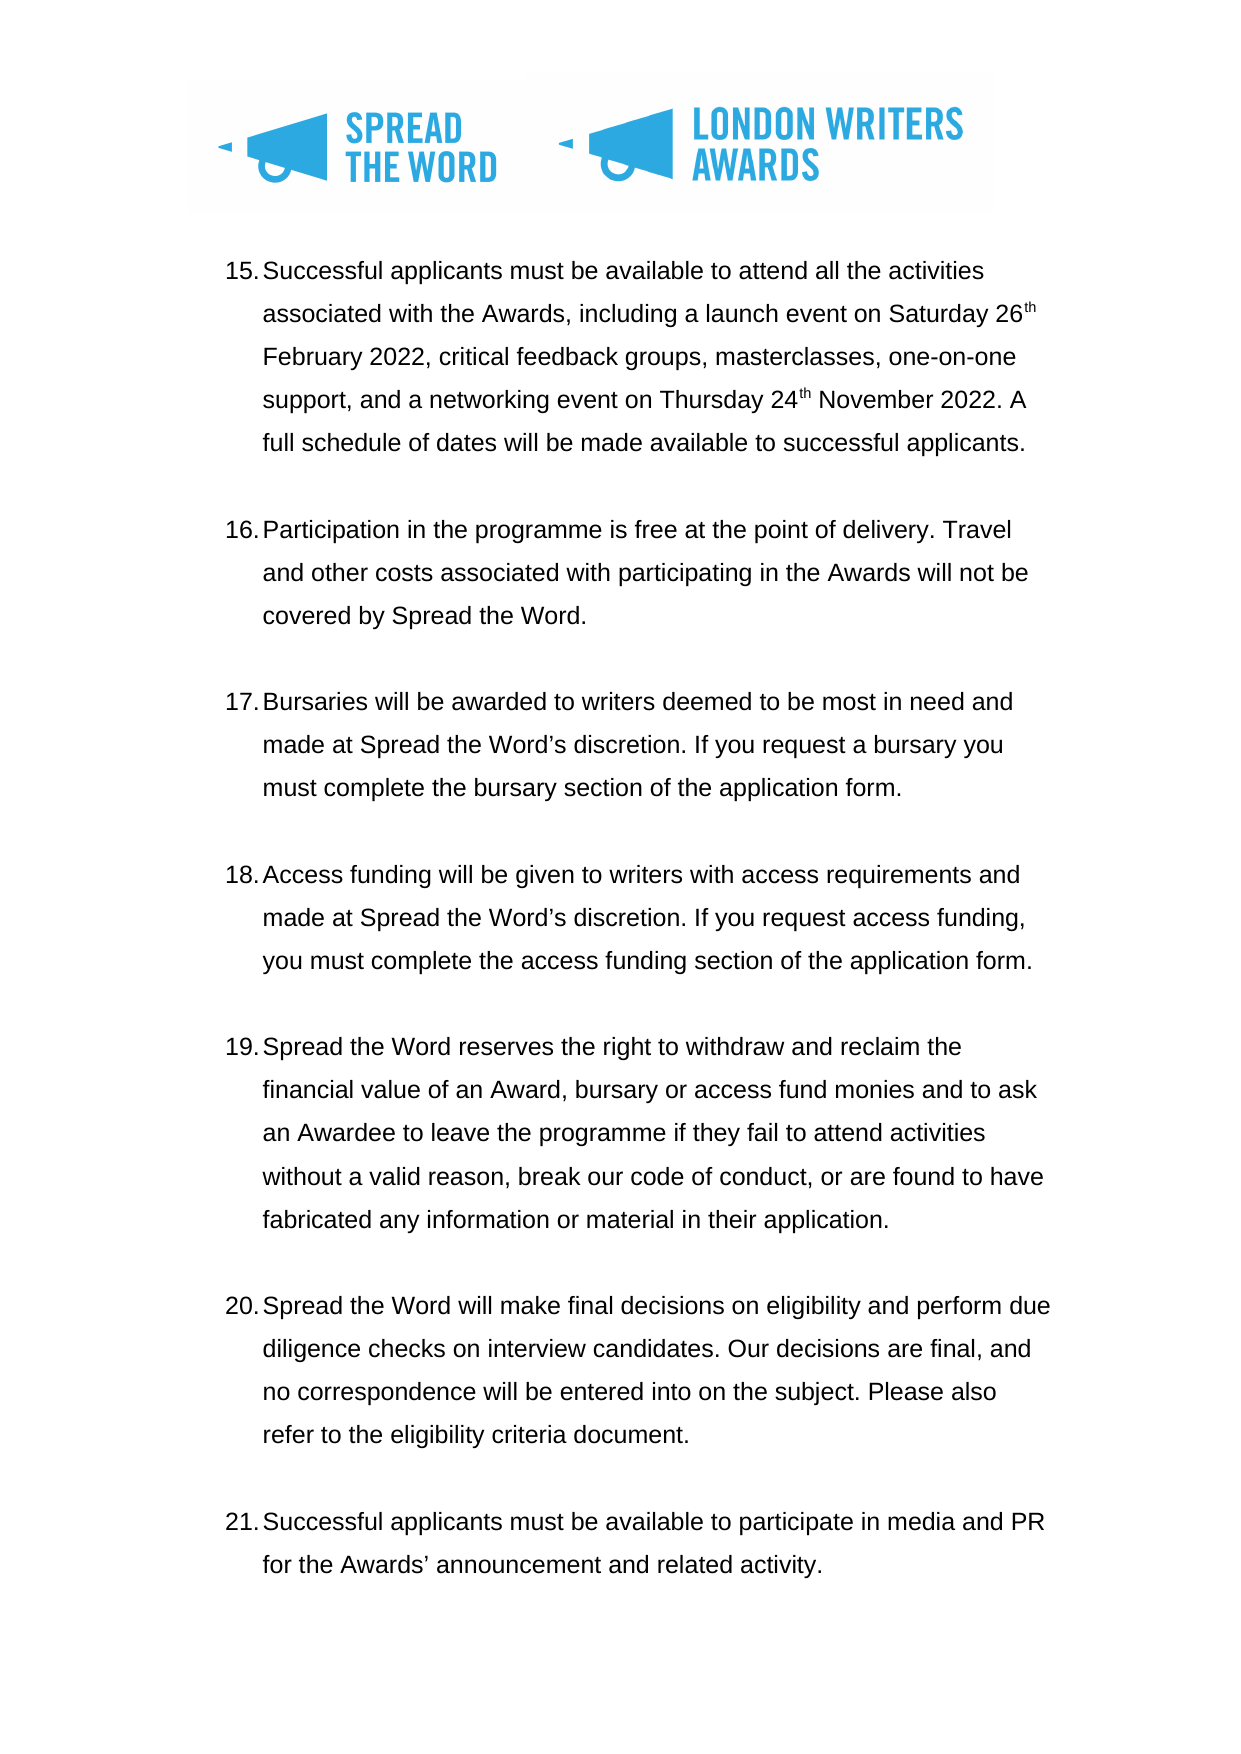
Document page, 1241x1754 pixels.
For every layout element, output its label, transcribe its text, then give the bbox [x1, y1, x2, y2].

list Access funding will be given to writers with access requirements and made at Spread the Word’s discretion. If you request access funding, you must complete the access funding section of the application form. [225, 859, 1053, 974]
list Spread the Word reserves the right to withdraw and reclaim the financial value of an Award, bursary or access fund monies and to ask an Awardee to leave the programme if they fail to attend activities without a valid reason, break our code of conduct, or are found to have fabricated any information or material in their application. [225, 1032, 1053, 1233]
list Spread the Word will make final decisions on eligibility and perform due diligence checks on interview candidates. Our decisions are final, and no correspondence will be entered into on the subject. Please also refer to the eligibility criteria document. [225, 1291, 1053, 1449]
list Successful applicants must be available to attend all the activities associated with the Awards, including a launch event on Saturday 26th February 2022, critical feedback groups, masterclasses, one-on-one support, and a networking event on Thursday 24th November 2022. A full schedule of dates will be made available to successful applicants. [225, 256, 1053, 457]
list Successful applicants must be available to participate in media and PR for the Awards’ announcement and related activity. [225, 1506, 1053, 1578]
list Participation in the programme is free at the point of delivery. Travel and other costs associated with participating in the Awards will not be covered by Spread the Word. [225, 514, 1053, 629]
list Bursaries will be awarded to writers deemed to be most in need and made at Spread the Word’s discretion. If you request a bursary you must complete the bursary section of the application form. [225, 687, 1053, 802]
picture [187, 73, 994, 213]
